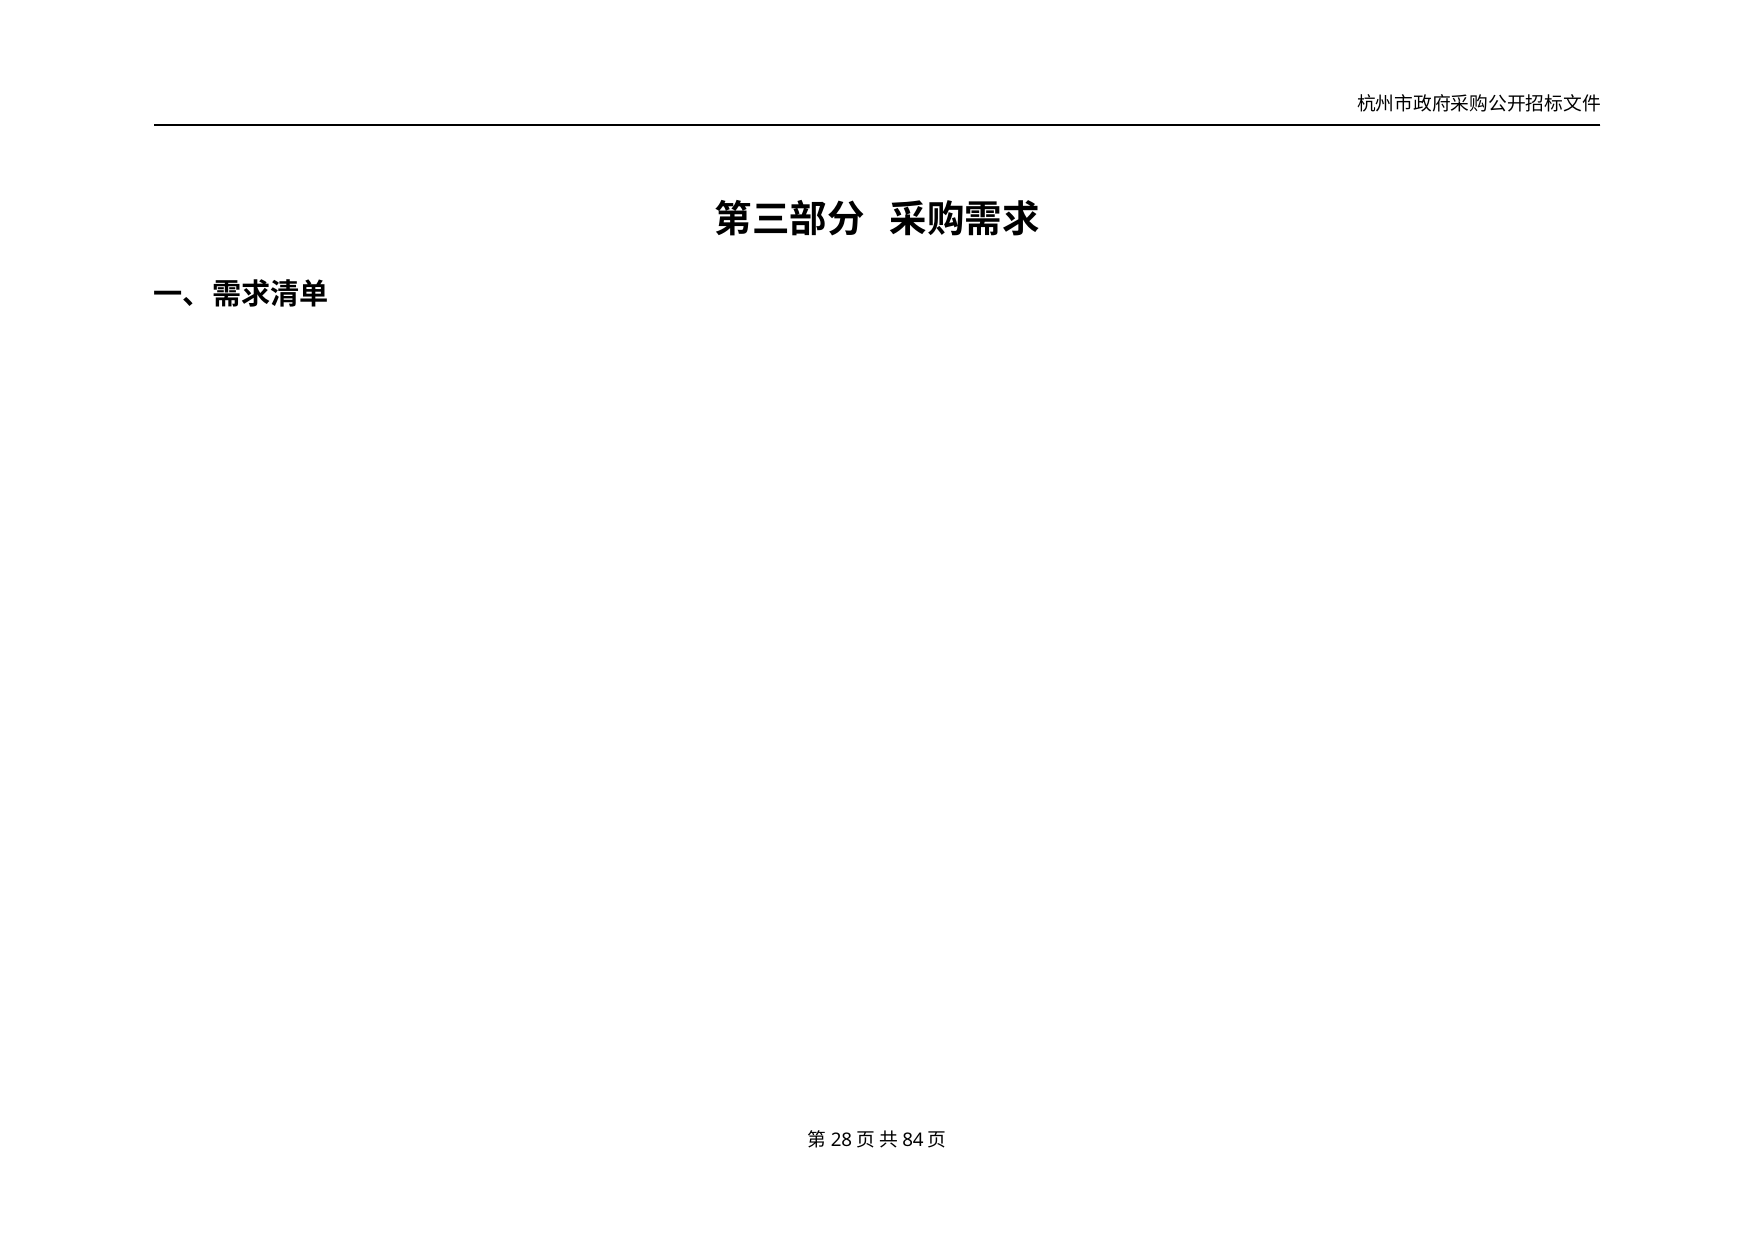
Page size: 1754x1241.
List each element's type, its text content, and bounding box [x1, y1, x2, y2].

text 第三部分 采购需求 [153, 189, 1600, 243]
text 一、需求清单 [153, 270, 1600, 313]
